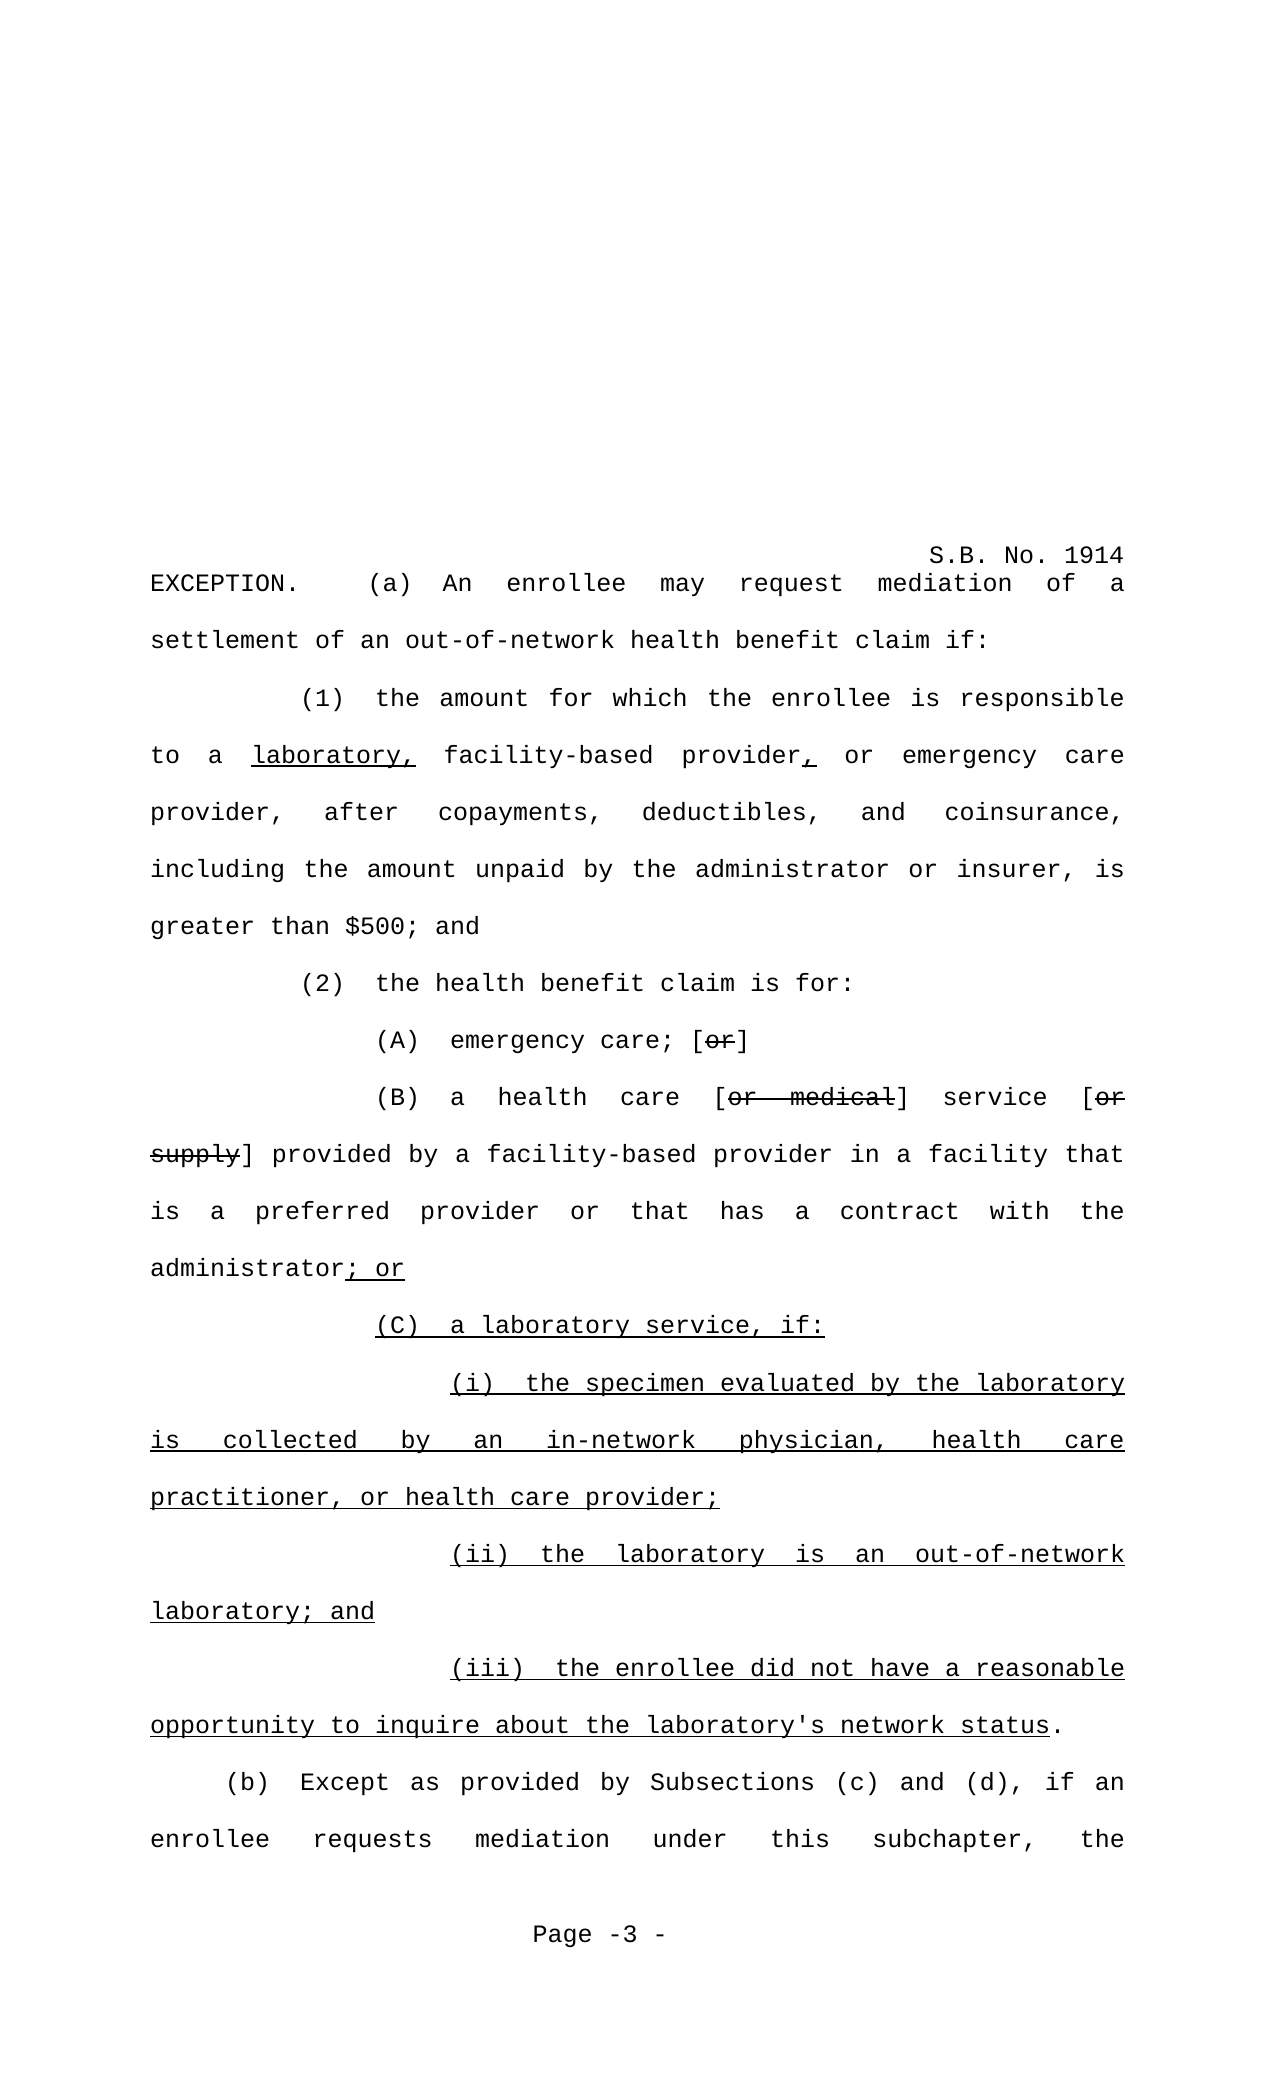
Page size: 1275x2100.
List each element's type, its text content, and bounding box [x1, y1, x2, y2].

text (1) the amount for which the enrollee is responsible to a laboratory, facility-based provider, or emergency care provider, after copayments, deductibles, and coinsurance, including the amount unpaid by the administrator or insurer, is greater than $500; and [150, 685, 1125, 942]
text (B) a health care [or medical] service [or supply] provided by a facility-based provider in a facility that is a preferred provider or that has a contract with the administrator; or [150, 1084, 1125, 1284]
text (ii) the laboratory is an out-of-network laboratory; and [150, 1541, 1125, 1627]
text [150, 1769, 1125, 1855]
text (i) the specimen evaluated by the laboratory is collected by an in-network physician, health care practitioner, or health care provider; [150, 1370, 1125, 1450]
text (iii) the enrollee did not have a reasonable opportunity to inquire about the laboratory's network status. [150, 1655, 1125, 1741]
text (2) the health benefit claim is for: [150, 970, 1125, 999]
text (C) a laboratory service, if: [150, 1313, 1125, 1341]
text (i) the specimen evaluated by the laboratory is collected by an in-network physician, health care practitioner, or health care provider; [150, 1452, 1125, 1513]
text (A) emergency care; [or] [150, 1027, 1125, 1056]
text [150, 571, 1125, 656]
